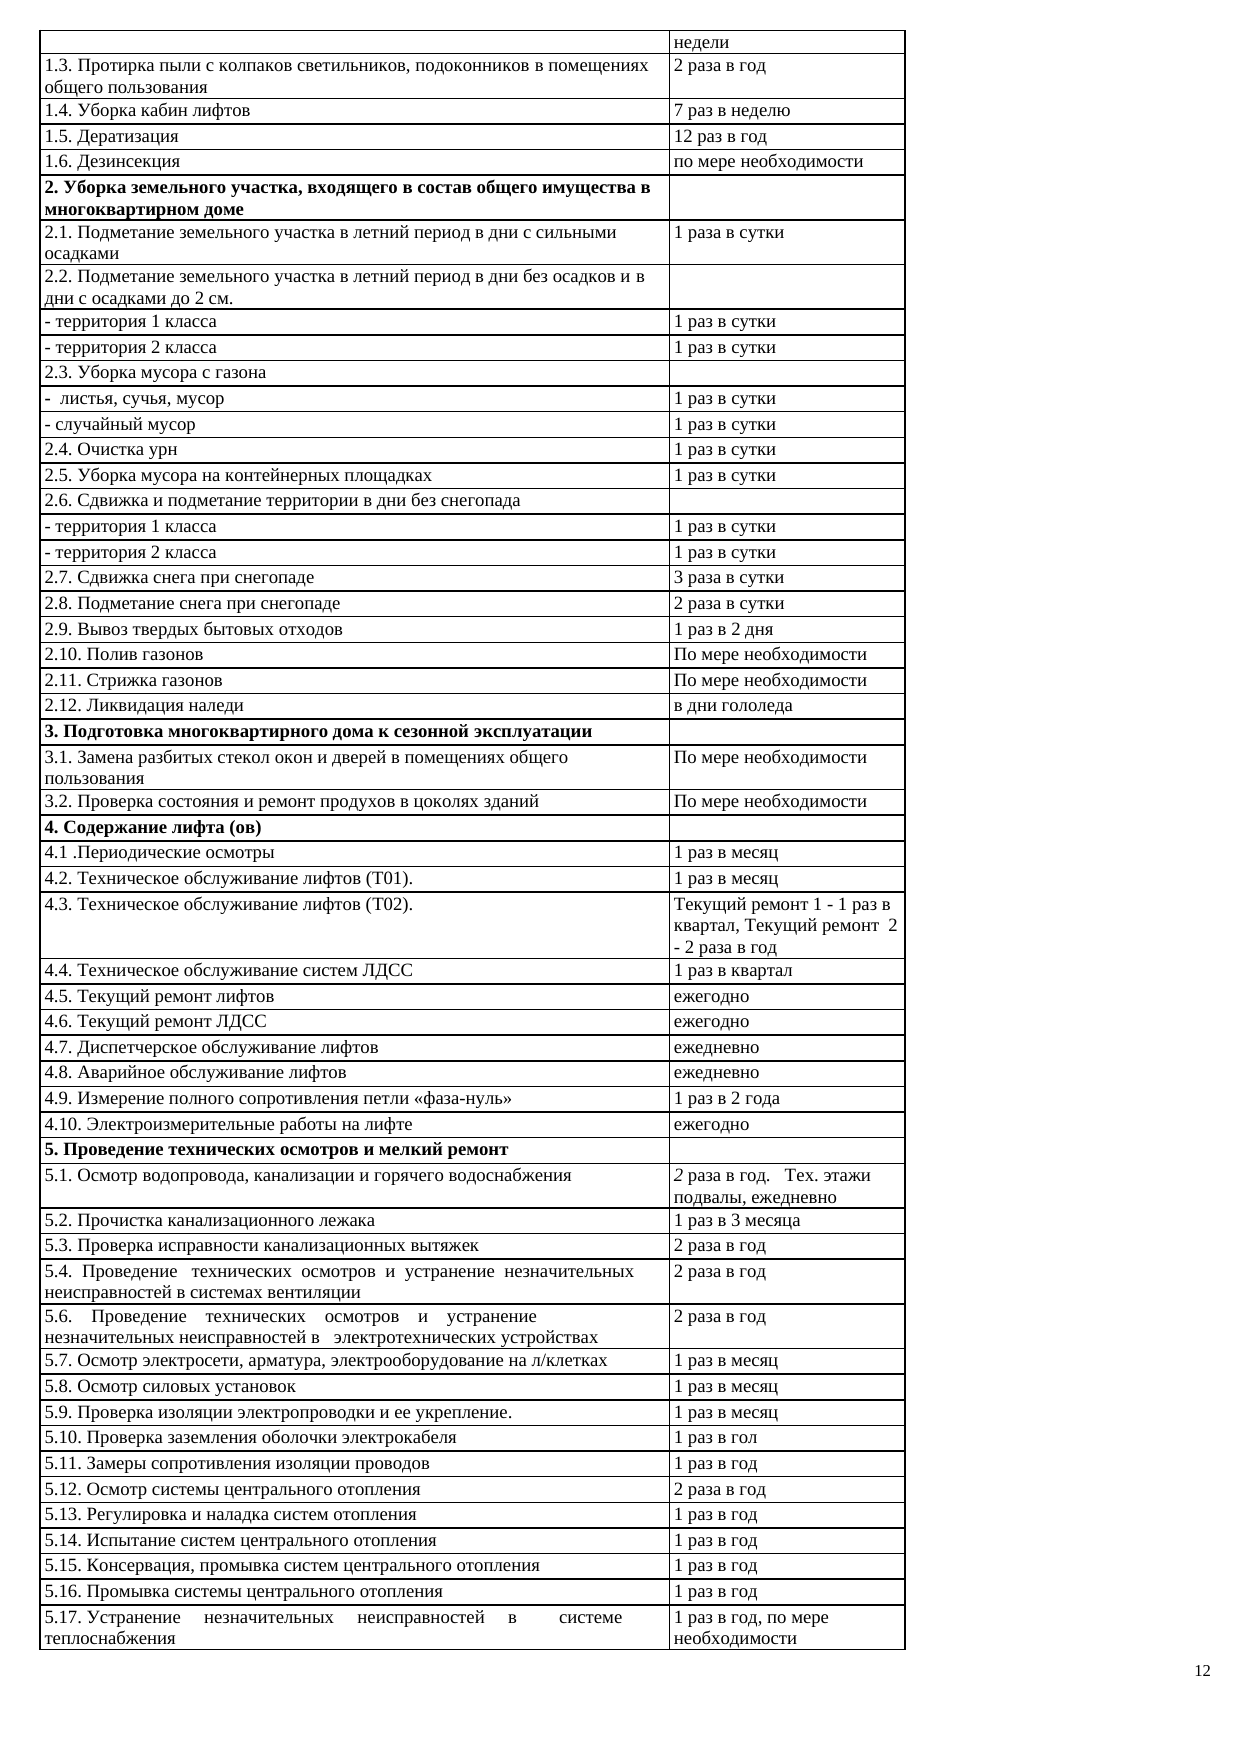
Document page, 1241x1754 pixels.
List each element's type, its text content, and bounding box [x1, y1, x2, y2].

table_cell 1 раз в месяц [670, 867, 904, 891]
table_cell [670, 176, 904, 219]
table_cell - территория 2 класса [41, 541, 669, 564]
table_cell [670, 361, 904, 385]
table_cell 2.6. Сдвижка и подметание территории в дни без снегопада [41, 489, 669, 513]
table_cell - случайный мусор [41, 412, 669, 436]
table_cell 1 раз в год [670, 1580, 904, 1604]
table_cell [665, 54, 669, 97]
table_cell 4.4. Техническое обслуживание систем ЛДСС [41, 959, 669, 983]
table_cell 1 раз в сутки [670, 464, 904, 488]
table_cell 2.9. Вывоз твердых бытовых отходов [41, 617, 669, 641]
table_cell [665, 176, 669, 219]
table_cell 5.16. Промывка системы центрального отопления [41, 1580, 669, 1604]
table_cell ежедневно [670, 1036, 904, 1060]
table_cell [670, 1138, 904, 1162]
table_cell По мере необходимости [670, 790, 904, 814]
table_cell 1 раз в год [670, 1452, 904, 1476]
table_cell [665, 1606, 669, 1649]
table_cell 5.8. Осмотр силовых установок [41, 1375, 669, 1399]
table_cell [670, 265, 904, 308]
table_cell 5.7. Осмотр электросети, арматура, электрооборудование на л/клетках [41, 1349, 669, 1373]
table_cell 1 раз в гол [670, 1426, 904, 1450]
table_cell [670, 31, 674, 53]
table_cell 1 раз в сутки [670, 412, 904, 436]
table_cell ежегодно [670, 1113, 904, 1137]
table_cell 5.13. Регулировка и наладка систем отопления [41, 1503, 669, 1527]
table_cell 2 раза в год [670, 1260, 904, 1303]
table_cell - территория 2 класса [41, 336, 669, 359]
table_cell 1 раз в квартал [670, 959, 904, 983]
table_cell [670, 720, 904, 744]
table_cell 1 раз в 2 года [670, 1087, 904, 1111]
table_cell 5.1. Осмотр водопровода, канализации и горячего водоснабжения [41, 1164, 669, 1207]
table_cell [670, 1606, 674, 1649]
table_cell 4.3. Техническое обслуживание лифтов (Т02). [41, 893, 669, 957]
table_cell 1 раз в сутки [670, 515, 904, 539]
table_cell 4.2. Техническое обслуживание лифтов (Т01). [41, 867, 669, 891]
table_cell 5.10. Проверка заземления оболочки электрокабеля [41, 1426, 669, 1450]
table_cell 1 раз в месяц [670, 1375, 904, 1399]
table_cell 2.4. Очистка урн [41, 438, 669, 462]
table_cell 2.7. Сдвижка снега при снегопаде [41, 566, 669, 590]
table_cell 12 раз в год [670, 125, 904, 149]
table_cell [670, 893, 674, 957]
table_cell 5.2. Прочистка канализационного лежака [41, 1209, 669, 1233]
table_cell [41, 31, 669, 53]
table_cell - территория 1 класса [41, 310, 669, 334]
table_cell 1.4. Уборка кабин лифтов [41, 99, 669, 123]
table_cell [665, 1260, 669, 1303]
table_cell 1 раз в год [670, 1554, 904, 1578]
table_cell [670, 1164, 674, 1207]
table_cell 4. Содержание лифта (ов) [41, 816, 669, 840]
table_cell 2.11. Стрижка газонов [41, 669, 669, 693]
table_cell 1.5. Дератизация [41, 125, 669, 149]
table_cell ежегодно [670, 1010, 904, 1034]
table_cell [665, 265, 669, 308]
table_cell 1 раз в 2 дня [670, 617, 904, 641]
table_cell - территория 1 класса [41, 515, 669, 539]
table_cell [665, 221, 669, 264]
table_cell 7 раз в неделю [670, 99, 904, 123]
table_cell 3. Подготовка многоквартирного дома к сезонной эксплуатации [41, 720, 669, 744]
table_cell 2 раза в год [670, 1477, 904, 1501]
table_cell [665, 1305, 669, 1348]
table_cell 5.3. Проверка исправности канализационных вытяжек [41, 1234, 669, 1258]
table_cell 4.1 .Периодические осмотры [41, 842, 669, 866]
table_cell 1 раз в месяц [670, 1349, 904, 1373]
table_cell 3 раза в сутки [670, 566, 904, 590]
table_cell 2.10. Полив газонов [41, 643, 669, 667]
table_cell 5.12. Осмотр системы центрального отопления [41, 1477, 669, 1501]
table_cell По мере необходимости [670, 669, 904, 693]
table_cell в дни гололеда [670, 694, 904, 718]
table_cell 1 раз в месяц [670, 1401, 904, 1424]
table_cell 4.7. Диспетчерское обслуживание лифтов [41, 1036, 669, 1060]
table_cell [670, 489, 904, 513]
table_cell 3.2. Проверка состояния и ремонт продухов в цоколях зданий [41, 790, 669, 814]
table_cell 2 раза в год [670, 1234, 904, 1258]
table_cell 2 раза в год [670, 54, 904, 97]
table_cell 1.6. Дезинсекция [41, 150, 669, 174]
table_cell 1 раза в сутки [670, 221, 904, 264]
table_cell 4.9. Измерение полного сопротивления петли «фаза-нуль» [41, 1087, 669, 1111]
table_cell 1 раз в сутки [670, 336, 904, 359]
table_cell По мере необходимости [670, 746, 904, 789]
table_cell 5.15. Консервация, промывка систем центрального отопления [41, 1554, 669, 1578]
table_cell 1 раз в месяц [670, 842, 904, 866]
table_cell 1 раз в год [670, 1503, 904, 1527]
table_cell 2.3. Уборка мусора с газона [41, 361, 669, 385]
table_cell [670, 816, 904, 840]
table_cell 1 paз в 3 месяца [670, 1209, 904, 1233]
table_cell 1 раз в год [670, 1529, 904, 1553]
table_cell 2 раза в год [670, 1305, 904, 1348]
table_cell 2.5. Уборка мусора на контейнерных площадках [41, 464, 669, 488]
table_cell 2.12. Ликвидация наледи [41, 694, 669, 718]
table_cell 4.8. Аварийное обслуживание лифтов [41, 1062, 669, 1086]
table_cell по мере необходимости [670, 150, 904, 174]
table_cell 1 раз в сутки [670, 387, 904, 411]
table_cell 5.9. Проверка изоляции электропроводки и ее укрепление. [41, 1401, 669, 1424]
table_cell По мере необходимости [670, 643, 904, 667]
table_cell - листья, сучья, мусор [41, 387, 669, 411]
table_cell 4.10. Электроизмерительные работы на лифте [41, 1113, 669, 1137]
table_cell 1 раз в сутки [670, 541, 904, 564]
table_cell 1 раз в сутки [670, 310, 904, 334]
table_cell 2.8. Подметание снега при снегопаде [41, 592, 669, 616]
table_cell 5.14. Испытание систем центрального отопления [41, 1529, 669, 1553]
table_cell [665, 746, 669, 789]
table_cell 4.6. Текущий ремонт ЛДСС [41, 1010, 669, 1034]
table_cell 2 раза в сутки [670, 592, 904, 616]
table_cell ежегодно [670, 985, 904, 1009]
table_cell 5.11. Замеры сопротивления изоляции проводов [41, 1452, 669, 1476]
table_cell 1 раз в сутки [670, 438, 904, 462]
table_cell 5. Проведение технических осмотров и мелкий ремонт [41, 1138, 669, 1162]
table_cell 4.5. Текущий ремонт лифтов [41, 985, 669, 1009]
table_cell ежедневно [670, 1062, 904, 1086]
